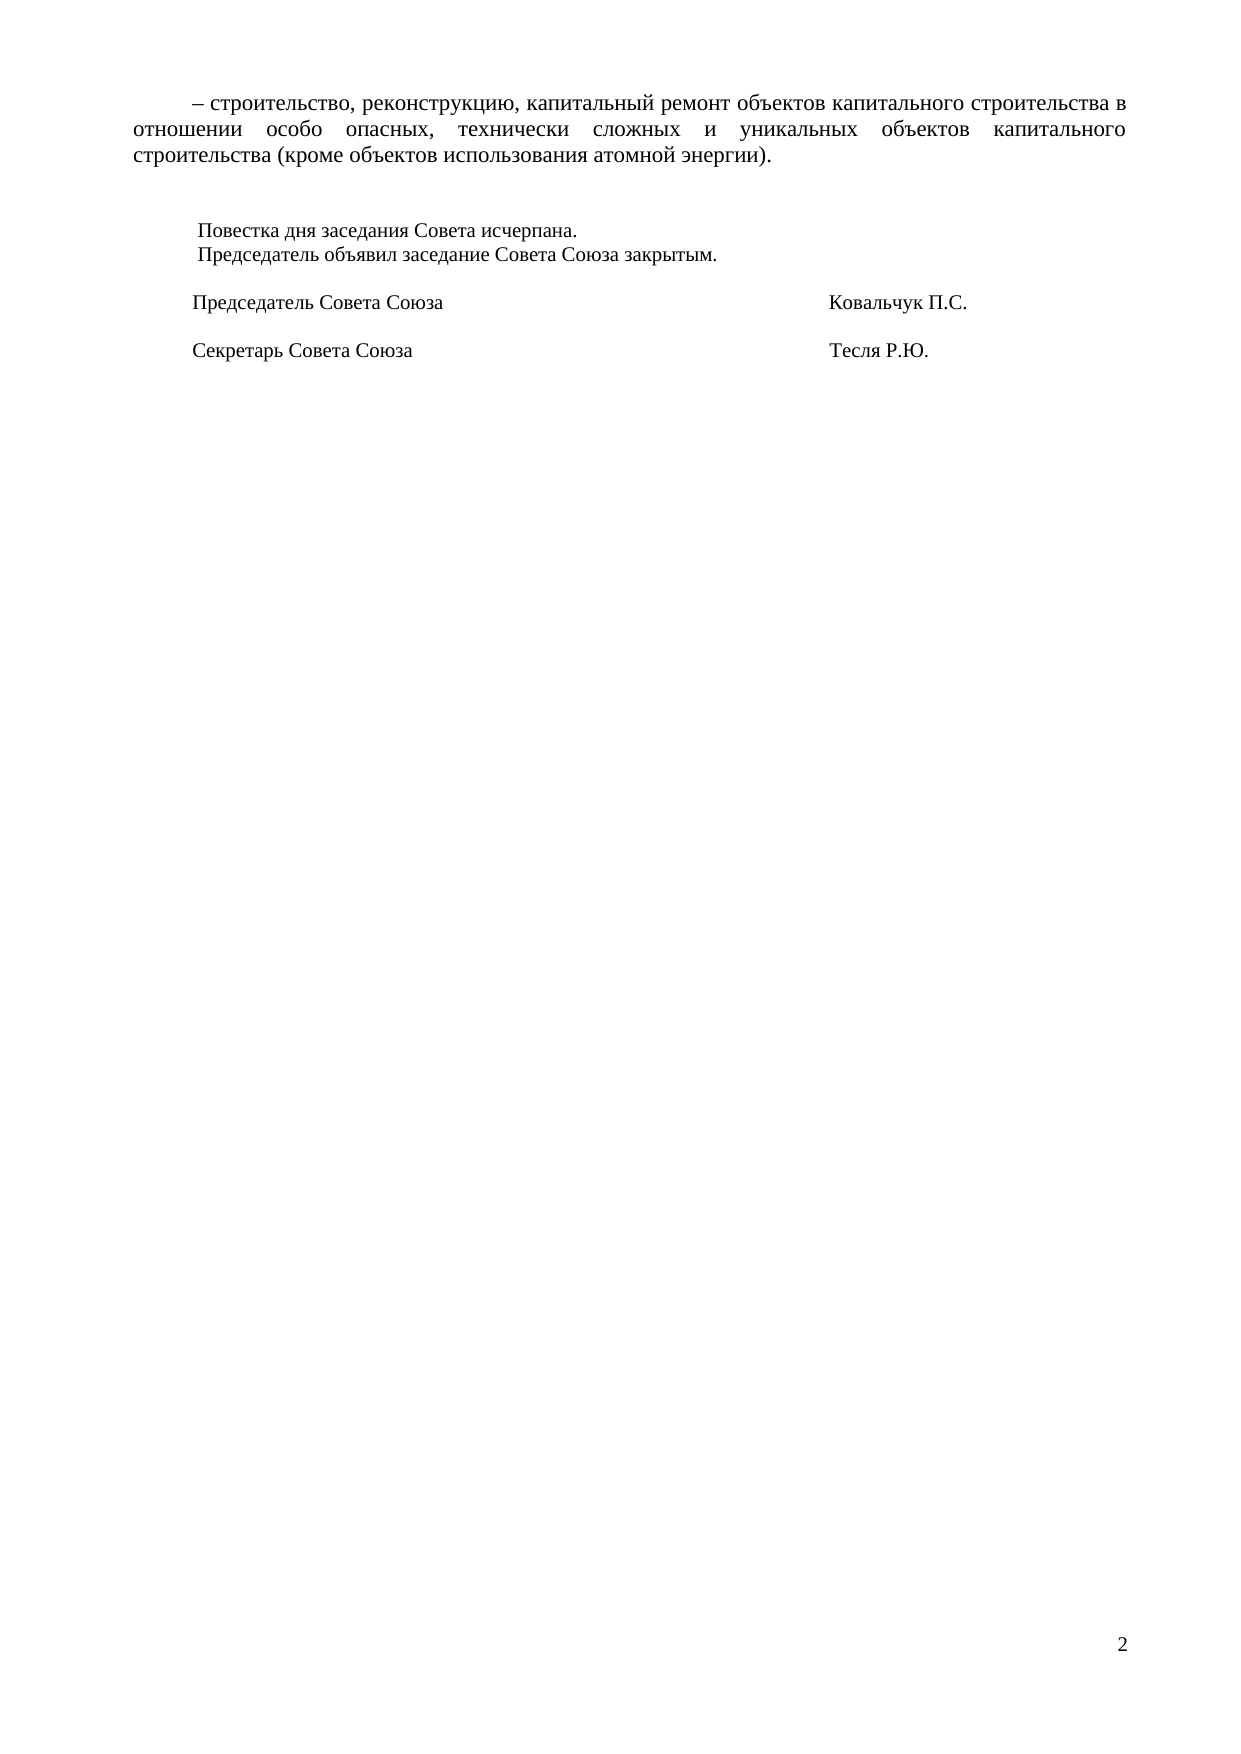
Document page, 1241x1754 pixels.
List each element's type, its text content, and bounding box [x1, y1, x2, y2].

text Председатель объявил заседание Совета Союза закрытым. [133, 242, 1128, 266]
text Секретарь Совета Союза Тесля Р.Ю. [133, 338, 1128, 362]
text Председатель Совета Союза Ковальчук П.С. [133, 290, 1128, 314]
text Повестка дня заседания Совета исчерпана. [133, 218, 1128, 242]
text – строительство, реконструкцию, капитальный ремонт объектов капитального строительства в отношении особо опасных, технически сложных и уникальных объектов капитального строительства (кроме объектов использования атомной энергии). [133, 89, 1128, 168]
